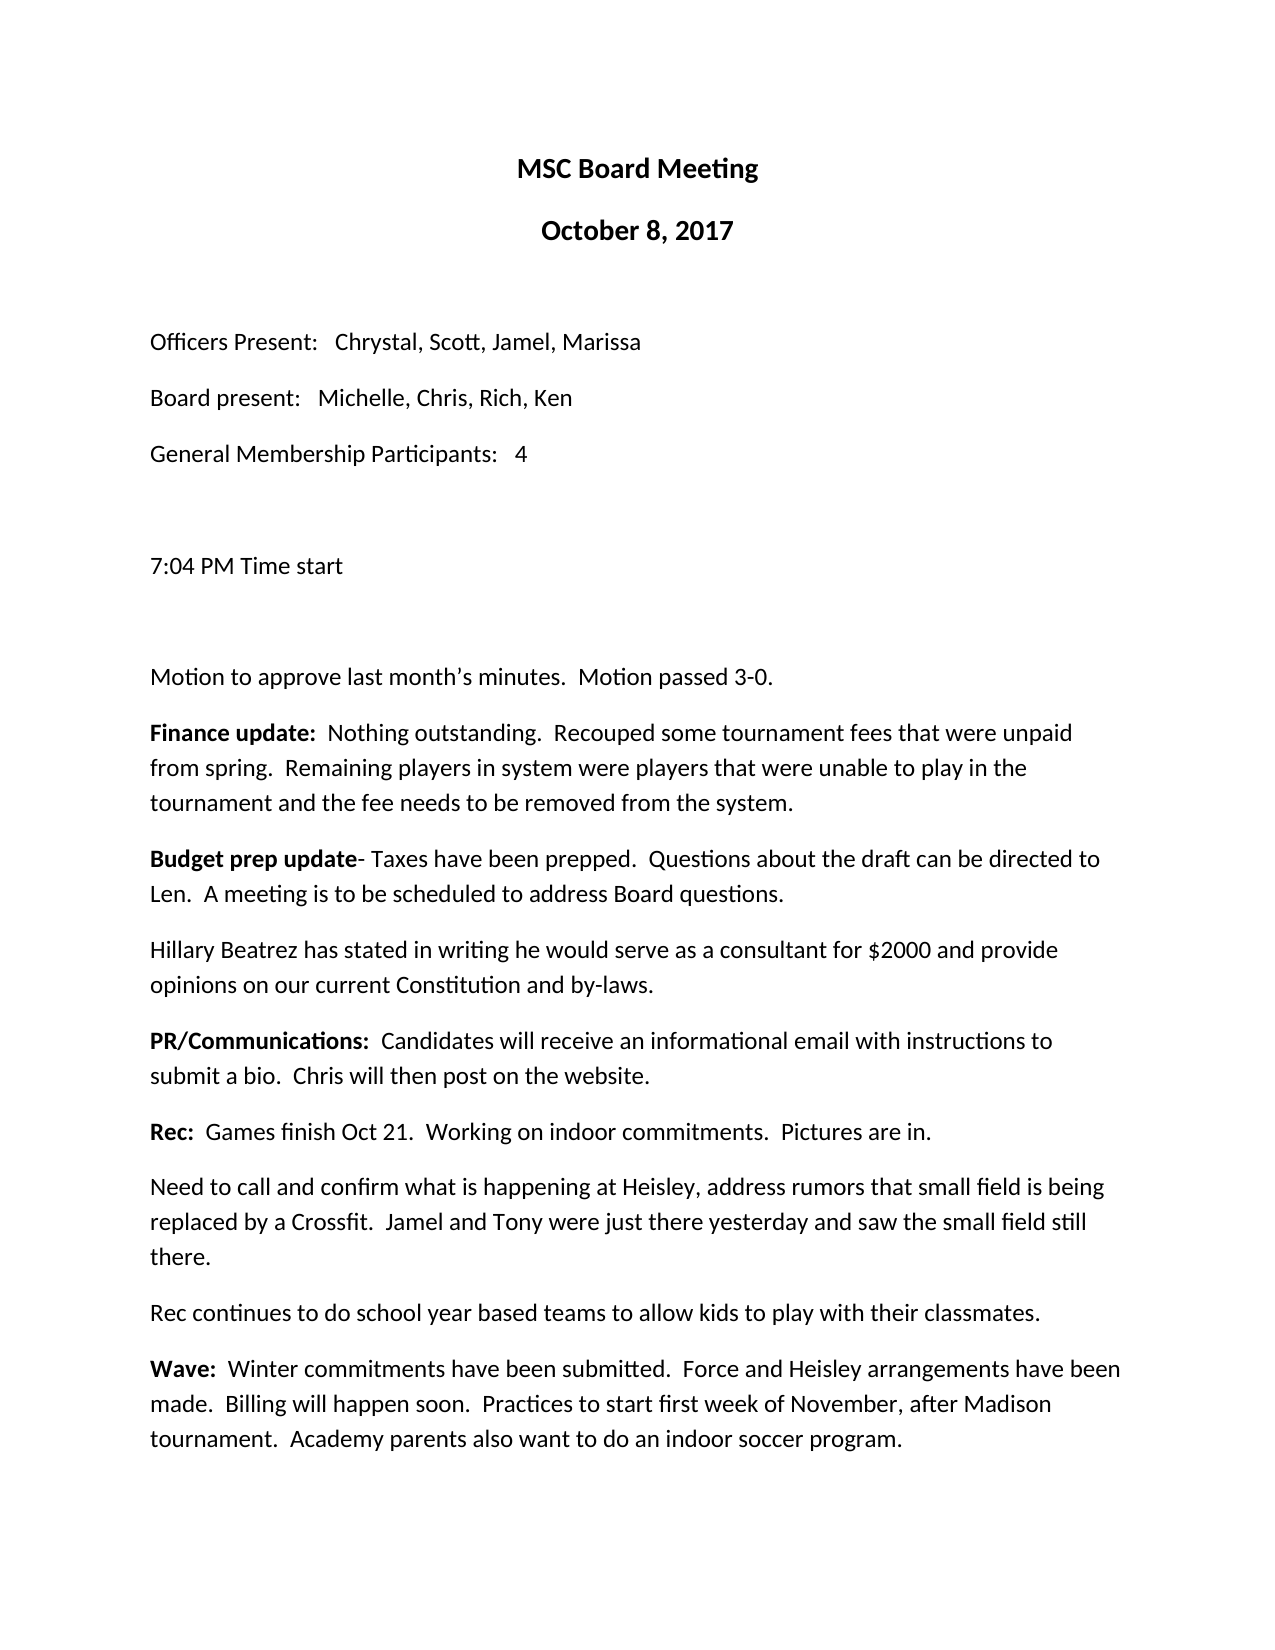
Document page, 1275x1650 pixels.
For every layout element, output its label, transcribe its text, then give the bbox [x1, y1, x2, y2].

text 7:04 PM Time start [150, 550, 1125, 580]
text Finance update: Nothing outstanding. Recouped some tournament fees that were unpaid from spring. Remaining players in system were players that were unable to play in the tournament and the fee needs to be removed from the system. [150, 717, 1125, 818]
text Motion to approve last month’s minutes. Motion passed 3-0. [150, 662, 1125, 692]
text Rec: Games finish Oct 21. Working on indoor commitments. Pictures are in. [150, 1116, 1125, 1146]
text MSC Board Meeting [150, 150, 1125, 186]
text Rec continues to do school year based teams to allow kids to play with their classmates. [150, 1297, 1125, 1328]
text Budget prep update- Taxes have been prepped. Questions about the draft can be directed to Len. A meeting is to be scheduled to address Board questions. [150, 843, 1125, 909]
text Officers Present: Chrystal, Scott, Jamel, Marissa [150, 327, 1125, 357]
text Need to call and confirm what is happening at Heisley, address rumors that small field is being replaced by a Crossfit. Jamel and Tony were just there yesterday and saw the small field still there. [150, 1172, 1125, 1272]
text Board present: Michelle, Chris, Rich, Ken [150, 382, 1125, 413]
text Hillary Beatrez has stated in writing he would serve as a consultant for $2000 and provide opinions on our current Constitution and by-laws. [150, 934, 1125, 999]
text PR/Communications: Candidates will receive an informational email with instructions to submit a bio. Chris will then post on the website. [150, 1025, 1125, 1090]
text October 8, 2017 [150, 212, 1125, 247]
text General Membership Participants: 4 [150, 438, 1125, 469]
text Wave: Winter commitments have been submitted. Force and Heisley arrangements have been made. Billing will happen soon. Practices to start first week of November, after Madison tournament. Academy parents also want to do an indoor soccer program. [150, 1353, 1125, 1454]
